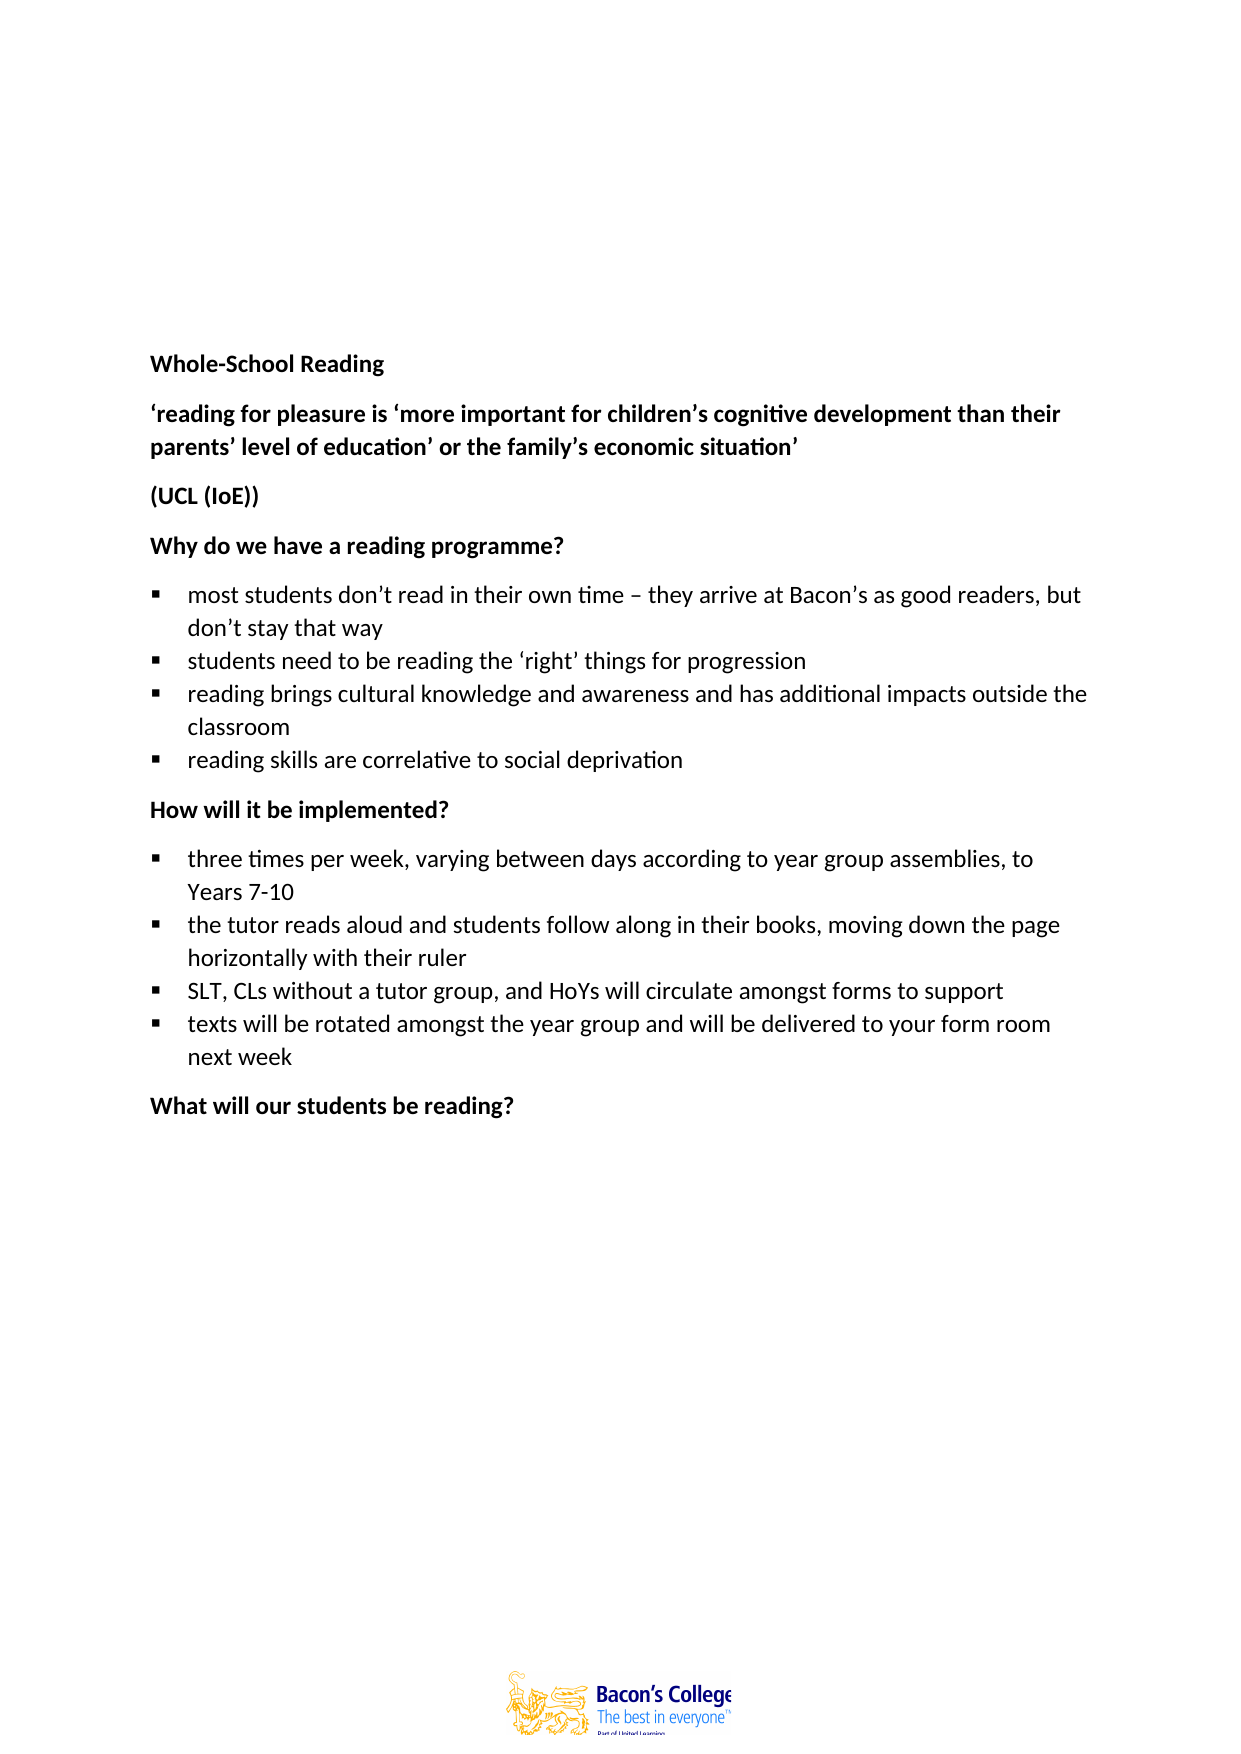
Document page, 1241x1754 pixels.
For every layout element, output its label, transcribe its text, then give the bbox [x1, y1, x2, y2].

list the tutor reads aloud and students follow along in their books, moving down the page horizontally with their ruler​ [150, 909, 1090, 973]
list students need to be reading the ‘right’ things for progression​ [150, 645, 1090, 676]
text Whole-School Reading [150, 348, 1090, 379]
text Why do we have a reading programme? [150, 530, 1090, 561]
text (UCL (IoE)) [150, 480, 1090, 511]
text ‘reading for pleasure is ‘more important for children’s cognitive development than their parents’ level of education’ or the family’s economic situation’ [150, 398, 1090, 461]
list reading brings cultural knowledge and awareness and has additional impacts outside the classroom​ [150, 678, 1090, 742]
list texts will be rotated amongst the year group and will be delivered to your form room next week​ [150, 1008, 1090, 1071]
text What will our students be reading? [150, 1090, 1090, 1121]
text How will it be implemented? [150, 794, 1090, 824]
picture [506, 1671, 731, 1735]
list most students don’t read in their own time – they arrive at Bacon’s as good readers, but don’t stay that way​ [150, 579, 1090, 643]
list SLT, CLs without a tutor group, and HoYs will circulate amongst forms to support​ [150, 975, 1090, 1006]
list reading skills are correlative to social deprivation [150, 744, 1090, 775]
list three times per week, varying between days according to year group assemblies, to Years 7-10​ [150, 843, 1090, 907]
